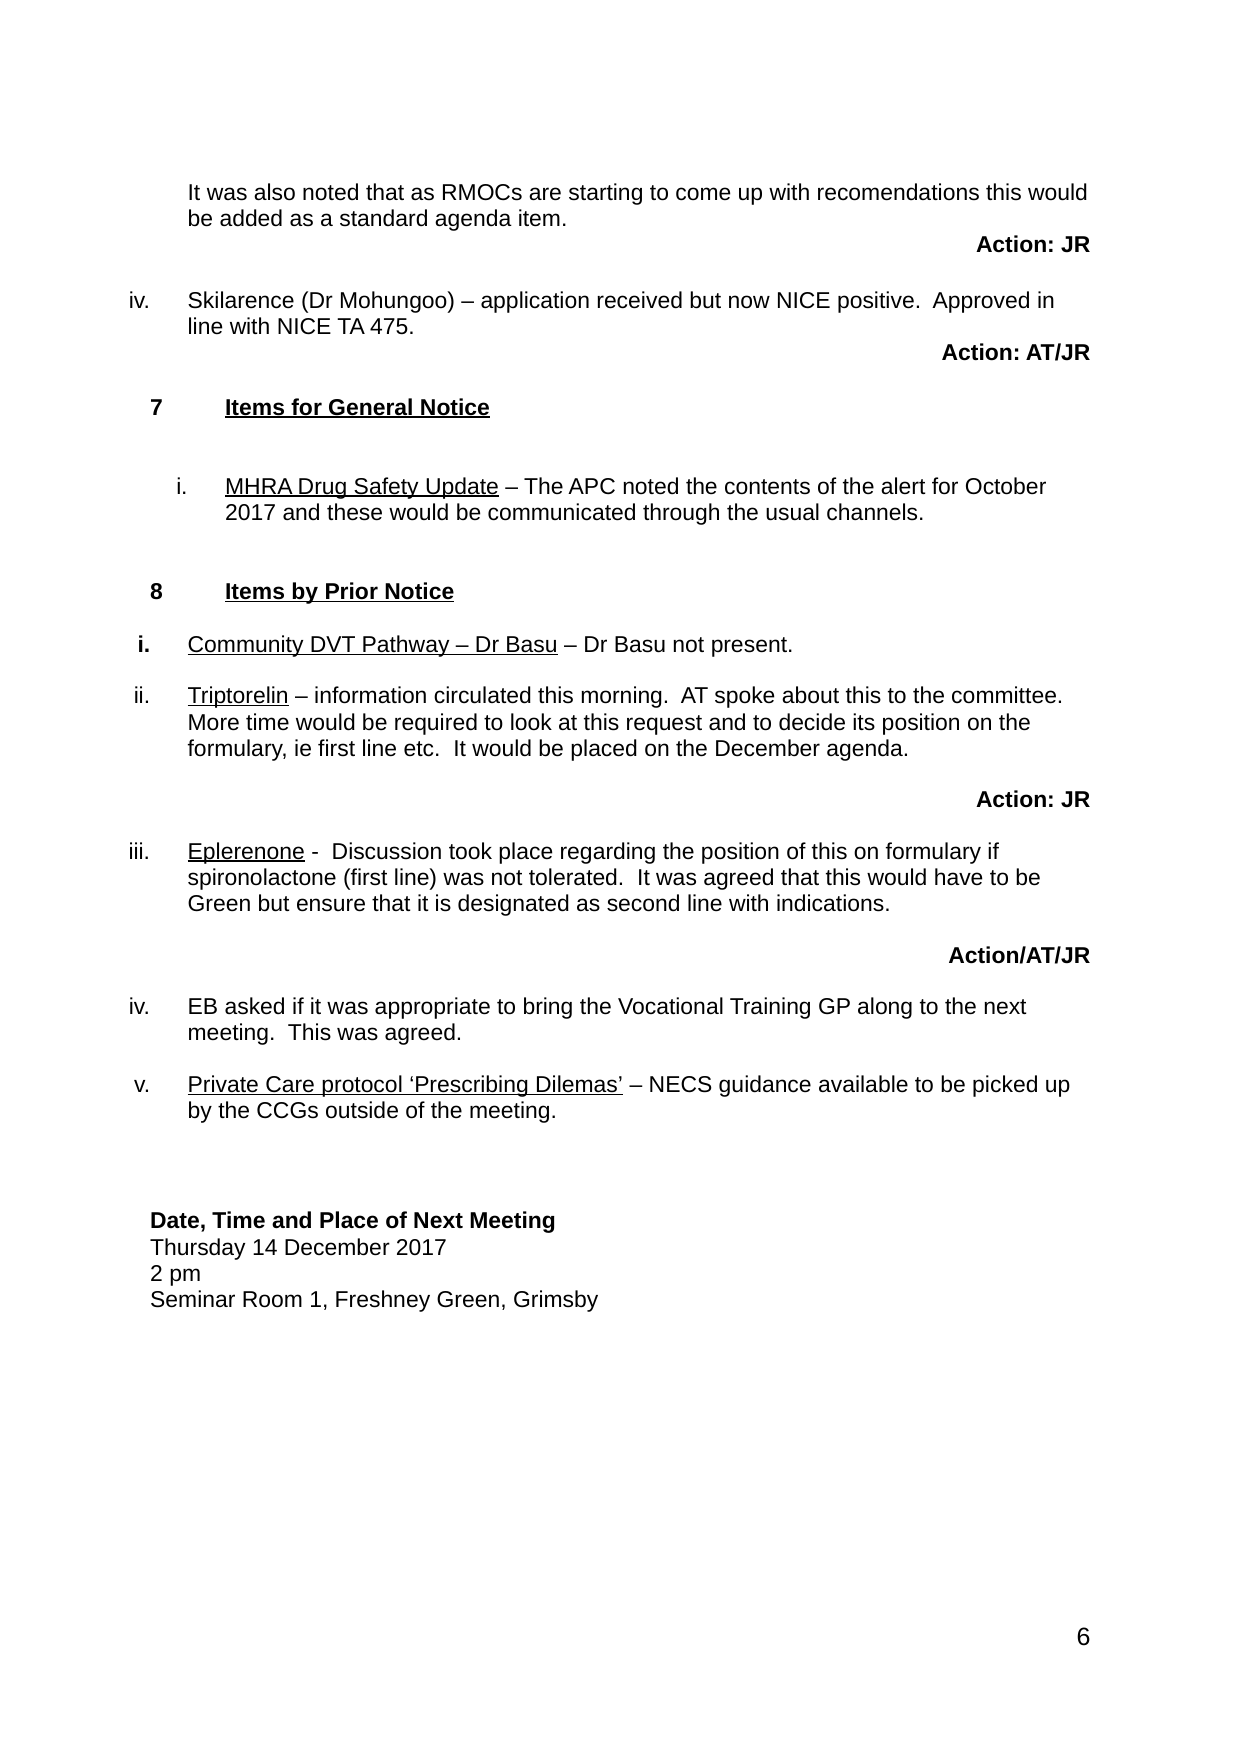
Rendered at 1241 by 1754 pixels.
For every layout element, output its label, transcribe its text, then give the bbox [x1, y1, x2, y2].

text Seminar Room 1, Freshney Green, Grimsby [150, 1286, 1090, 1313]
text Action: AT/JR [187, 339, 1090, 366]
text 7 Items for General Notice [150, 394, 1090, 420]
list EB asked if it was appropriate to bring the Vocational Training GP along to the next meeting. This was agreed. [150, 993, 1090, 1046]
text 8 Items by Prior Notice [150, 578, 1090, 604]
list Private Care protocol ‘Prescribing Dilemas’ – NECS guidance available to be picked up by the CCGs outside of the meeting. [150, 1071, 1090, 1123]
list Triptorelin – information circulated this morning. AT spoke about this to the committee. More time would be required to look at this request and to decide its position on the formulary, ie first line etc. It would be placed on the December agenda. [150, 682, 1090, 761]
text Action: JR [187, 786, 1090, 813]
list Skilarence (Dr Mohungoo) – application received but now NICE positive. Approved in line with NICE TA 475. [150, 287, 1090, 339]
list Eplerenone - Discussion took place regarding the position of this on formulary if spironolactone (first line) was not tolerated. It was agreed that this would have to be Green but ensure that it is designated as second line with indications. [150, 838, 1090, 917]
list MHRA Drug Safety Update – The APC noted the contents of the alert for October 2017 and these would be communicated through the usual channels. [187, 473, 1090, 525]
text 2 pm [150, 1260, 1090, 1286]
text Action/AT/JR [187, 942, 1090, 968]
text Thursday 14 December 2017 [150, 1234, 1090, 1260]
list Community DVT Pathway – Dr Basu – Dr Basu not present. [150, 631, 1090, 657]
text It was also noted that as RMOCs are starting to come up with recomendations this would be added as a standard agenda item. [187, 179, 1090, 231]
text Action: JR [187, 231, 1090, 258]
text Date, Time and Place of Next Meeting [150, 1207, 1090, 1234]
